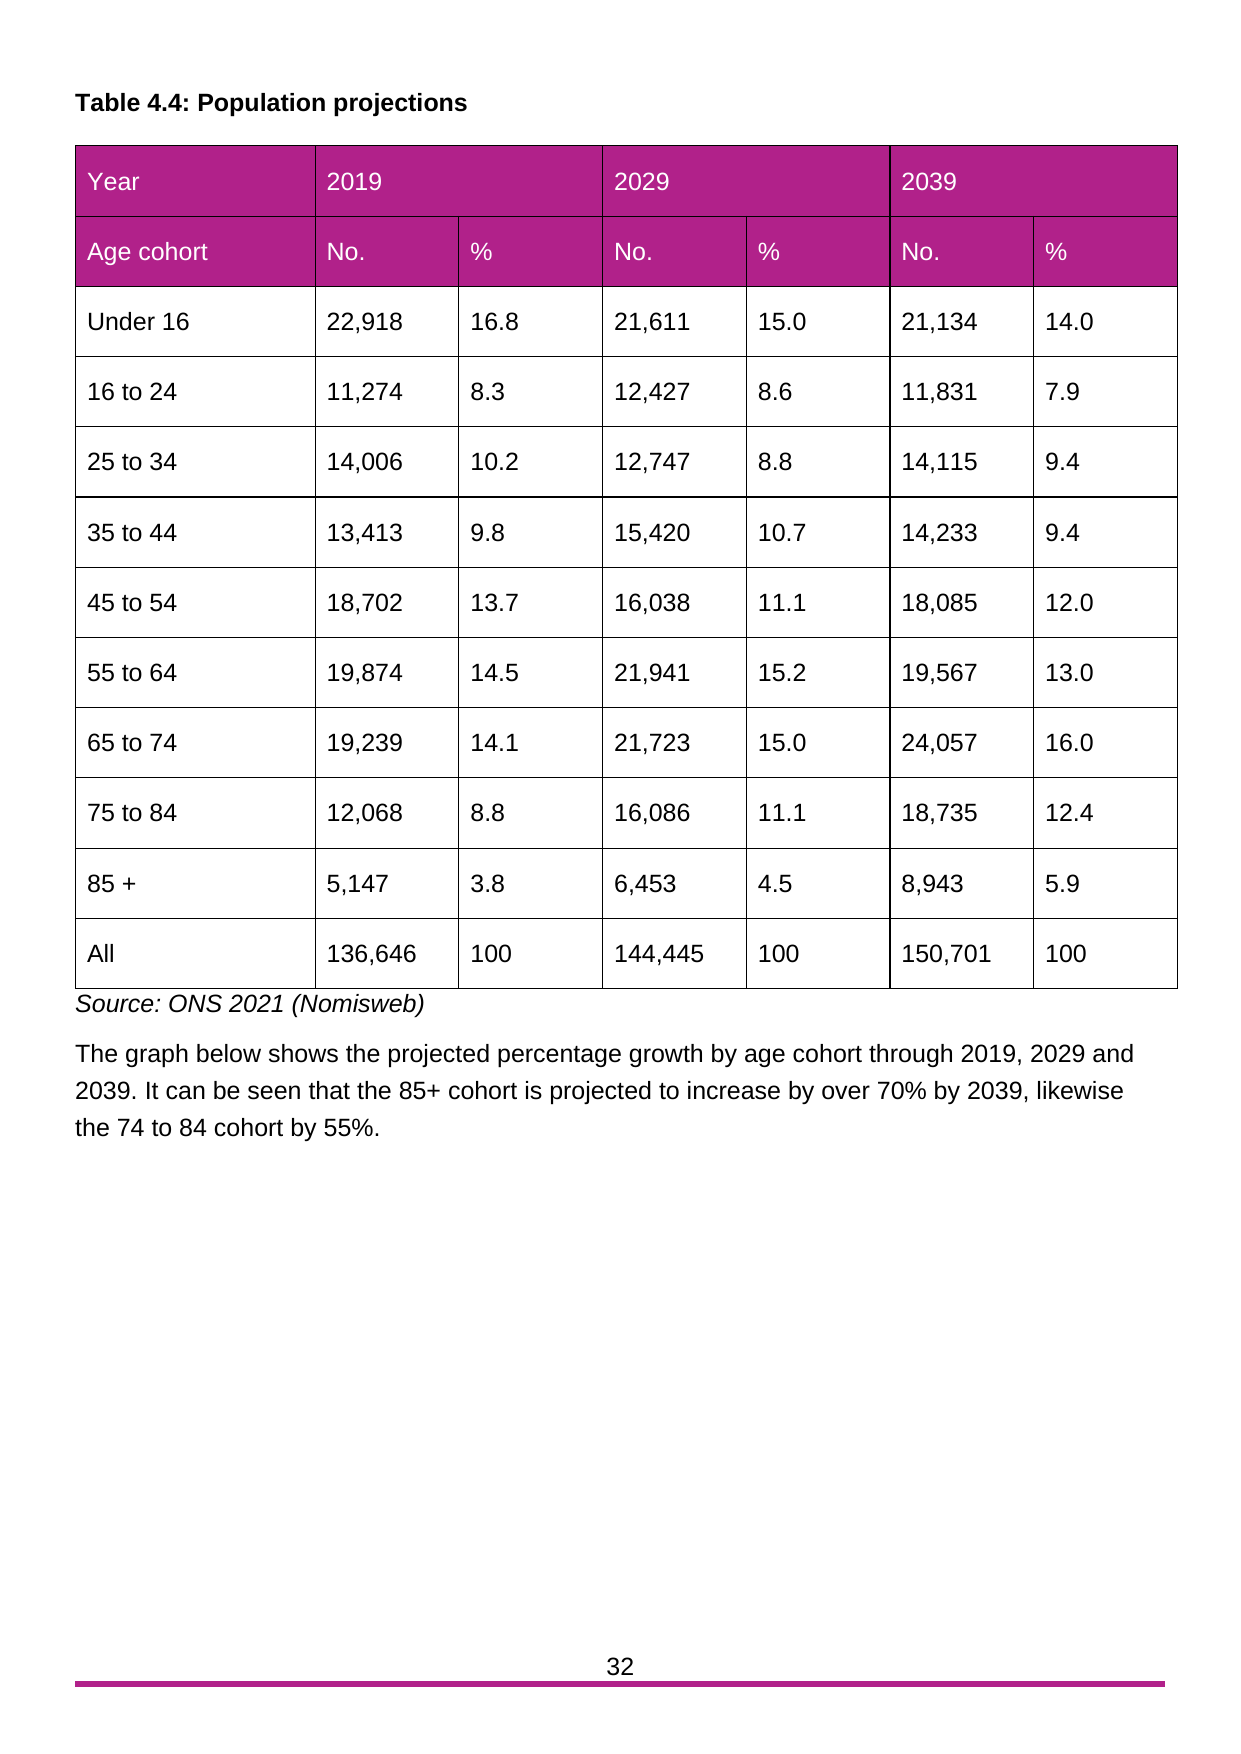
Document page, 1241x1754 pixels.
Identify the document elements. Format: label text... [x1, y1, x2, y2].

table_cell 11,274 [316, 357, 458, 426]
table_cell 21,941 [603, 638, 746, 707]
table_cell 16,086 [603, 778, 746, 847]
table_cell 9.4 [1034, 498, 1177, 567]
table_cell 25 to 34 [76, 427, 315, 496]
table_cell 15.0 [747, 708, 889, 777]
table_cell No. [316, 217, 458, 286]
text Table 4.4: Population projections [75, 88, 1165, 117]
table_cell 8.8 [747, 427, 889, 496]
table_cell 15.2 [747, 638, 889, 707]
table_cell 3.8 [459, 849, 602, 918]
table_cell 14,115 [891, 427, 1033, 496]
table_cell 5,147 [316, 849, 458, 918]
table_cell 8.3 [459, 357, 602, 426]
table_cell 136,646 [316, 919, 458, 988]
table_header 2019 [316, 146, 602, 216]
table_cell 55 to 64 [76, 638, 315, 707]
table_cell 7.9 [1034, 357, 1177, 426]
table_header Year [76, 146, 315, 216]
table_cell No. [603, 217, 746, 286]
table_cell 21,611 [603, 287, 746, 356]
table_cell 10.2 [459, 427, 602, 496]
table_cell 18,702 [316, 568, 458, 637]
table_cell 5.9 [1034, 849, 1177, 918]
table_cell 15,420 [603, 498, 746, 567]
table_cell 16 to 24 [76, 357, 315, 426]
table_cell 14.1 [459, 708, 602, 777]
table_cell 8,943 [891, 849, 1033, 918]
table_cell 100 [1034, 919, 1177, 988]
table_header 2039 [891, 146, 1177, 216]
table_cell 14,233 [891, 498, 1033, 567]
table_cell 19,239 [316, 708, 458, 777]
table_cell 12,747 [603, 427, 746, 496]
table_header 2029 [603, 146, 889, 216]
table_cell 4.5 [747, 849, 889, 918]
table_cell 6,453 [603, 849, 746, 918]
table_cell % [459, 217, 602, 286]
table_cell % [1034, 217, 1177, 286]
table_cell 9.4 [1034, 427, 1177, 496]
text Source: ONS 2021 (Nomisweb) [75, 989, 1165, 1018]
table_cell 12.0 [1034, 568, 1177, 637]
table_cell 19,874 [316, 638, 458, 707]
table_cell Age cohort [76, 217, 315, 286]
table_cell 100 [459, 919, 602, 988]
table_cell 16.8 [459, 287, 602, 356]
table_cell 45 to 54 [76, 568, 315, 637]
table_cell 14,006 [316, 427, 458, 496]
table_cell 19,567 [891, 638, 1033, 707]
table_cell 13,413 [316, 498, 458, 567]
table_cell 11.1 [747, 568, 889, 637]
table_cell 13.7 [459, 568, 602, 637]
table_cell 8.8 [459, 778, 602, 847]
table_cell 11,831 [891, 357, 1033, 426]
table_cell 22,918 [316, 287, 458, 356]
table_cell 16.0 [1034, 708, 1177, 777]
table_cell 8.6 [747, 357, 889, 426]
table_cell 144,445 [603, 919, 746, 988]
table_cell 9.8 [459, 498, 602, 567]
table_cell 65 to 74 [76, 708, 315, 777]
table_cell All [76, 919, 315, 988]
text The graph below shows the projected percentage growth by age cohort through 2019, 2029 and 2039. It can be seen that the 85+ cohort is projected to increase by over 70% by 2039, likewise the 74 to 84 cohort by 55%. [75, 1039, 1165, 1142]
table_cell 21,723 [603, 708, 746, 777]
table_cell 100 [747, 919, 889, 988]
table_cell 14.0 [1034, 287, 1177, 356]
table_cell 15.0 [747, 287, 889, 356]
table_cell 150,701 [891, 919, 1033, 988]
table_cell 21,134 [891, 287, 1033, 356]
table_cell 18,085 [891, 568, 1033, 637]
table_cell 18,735 [891, 778, 1033, 847]
table_cell 16,038 [603, 568, 746, 637]
table_cell 12,068 [316, 778, 458, 847]
table_cell 85 + [76, 849, 315, 918]
table_cell 12.4 [1034, 778, 1177, 847]
table_cell 35 to 44 [76, 498, 315, 567]
table_cell 13.0 [1034, 638, 1177, 707]
table_cell Under 16 [76, 287, 315, 356]
table_cell 10.7 [747, 498, 889, 567]
table_cell 14.5 [459, 638, 602, 707]
table_cell 24,057 [891, 708, 1033, 777]
table_cell 75 to 84 [76, 778, 315, 847]
table_cell 11.1 [747, 778, 889, 847]
table_cell 12,427 [603, 357, 746, 426]
table_cell % [747, 217, 889, 286]
table_cell No. [891, 217, 1033, 286]
